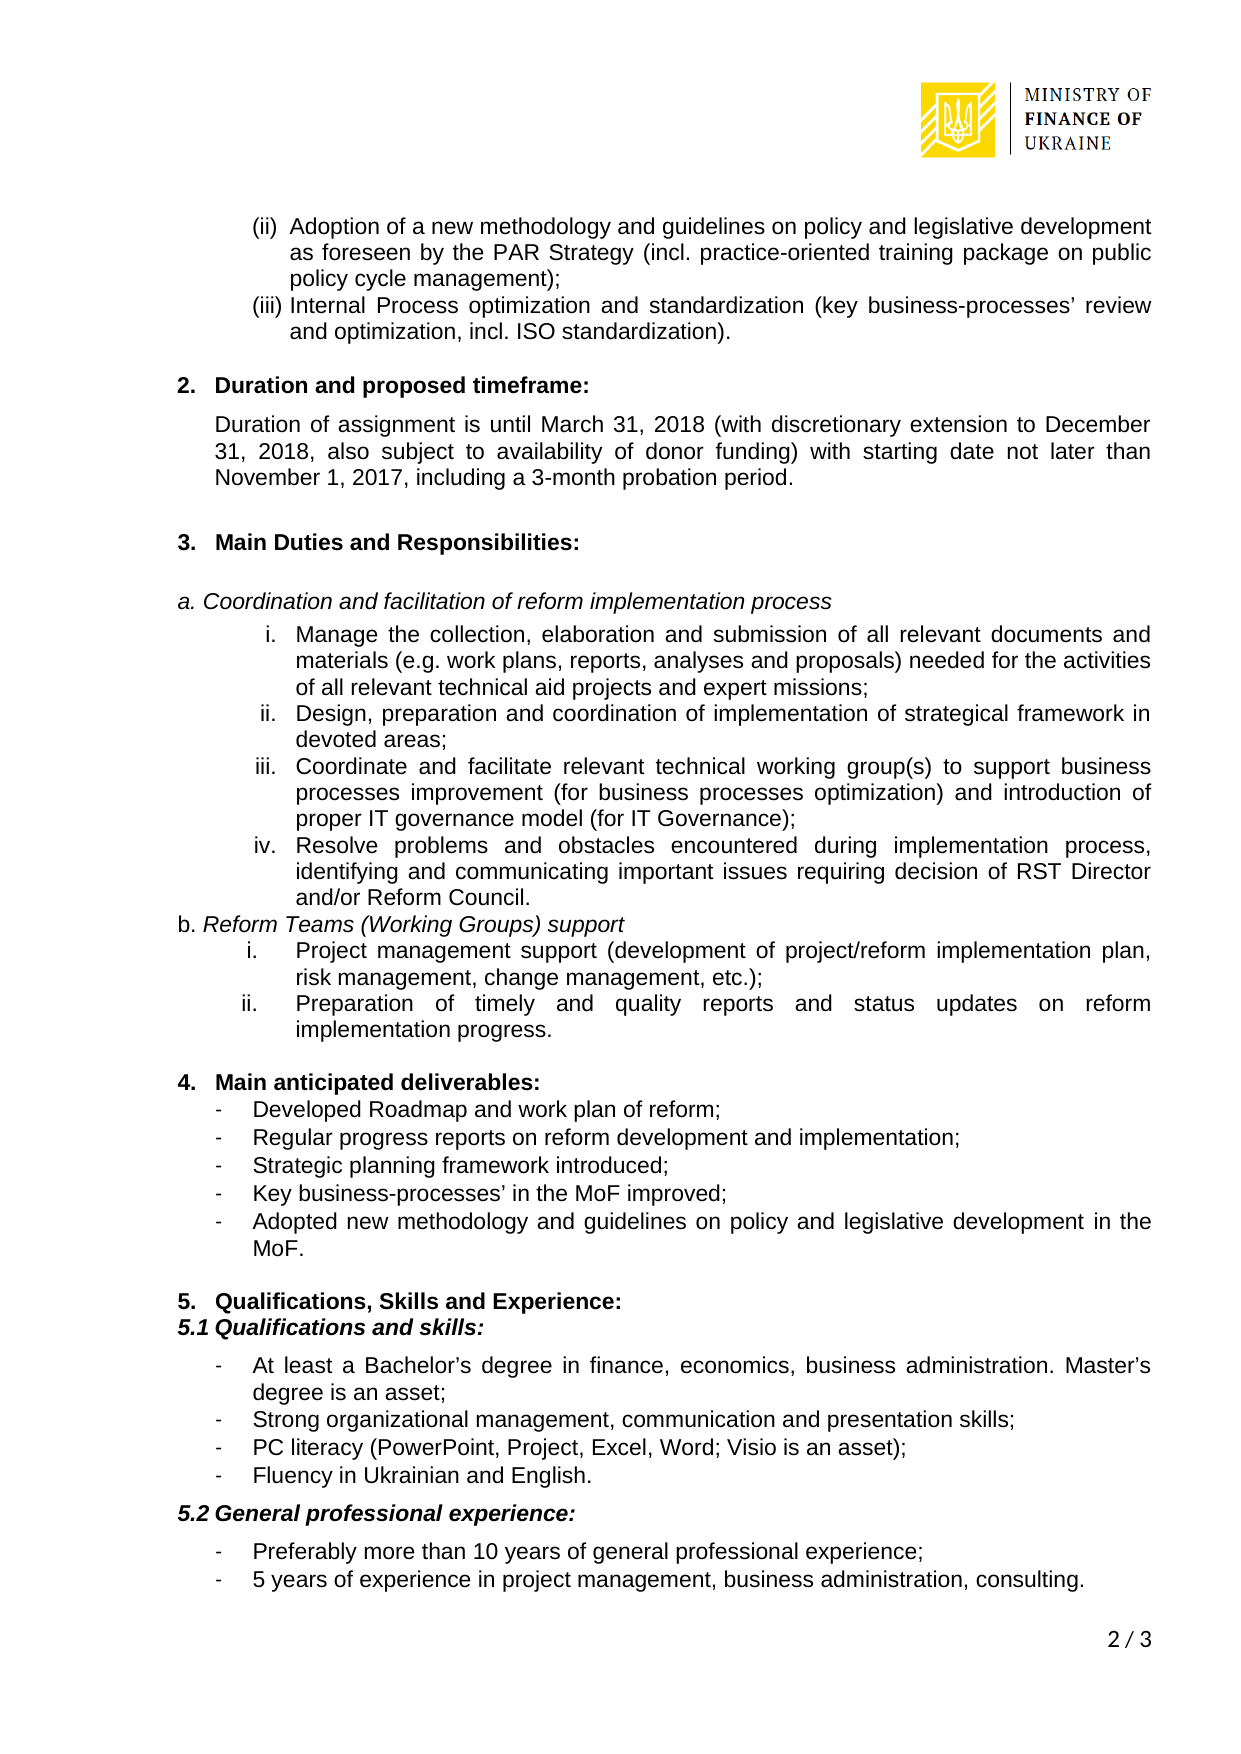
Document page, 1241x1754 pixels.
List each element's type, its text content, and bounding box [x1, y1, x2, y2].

list Qualifications, Skills and Experience: [177, 1288, 1152, 1314]
list Qualifications and skills: [177, 1314, 1152, 1341]
list Resolve problems and obstacles encountered during implementation process, identifying and communicating important issues requiring decision of RST Director and/or Reform Council. [277, 832, 1152, 911]
text Duration of assignment is until March 31, 2018 (with discretionary extension to December 31, 2018, also subject to availability of donor funding) with starting date not later than November 1, 2017, including a 3-month probation period. [214, 411, 1152, 490]
list Duration and proposed timeframe: [177, 372, 1152, 399]
list Coordinate and facilitate relevant technical working group(s) to support business processes improvement (for business processes optimization) and introduction of proper IT governance model (for IT Governance); [277, 753, 1152, 832]
list Developed Roadmap and work plan of reform; [215, 1095, 1152, 1123]
list Adopted new methodology and guidelines on policy and legislative development in the MoF. [215, 1207, 1152, 1262]
list Strategic planning framework introduced; [215, 1151, 1152, 1179]
text a. Coordination and facilitation of reform implementation process [177, 588, 1152, 614]
list General professional experience: [177, 1500, 1152, 1526]
list Preparation of timely and quality reports and status updates on reform implementation progress. [258, 990, 1152, 1042]
list Manage the collection, elaboration and submission of all relevant documents and materials (e.g. work plans, reports, analyses and proposals) needed for the activities of all relevant technical aid projects and expert missions; [277, 621, 1152, 700]
list Design, preparation and coordination of implementation of strategical framework in devoted areas; [277, 700, 1152, 753]
list PC literacy (PowerPoint, Project, Excel, Word; Visio is an asset); [215, 1433, 1152, 1462]
list Internal Process optimization and standardization (key business-processes’ review and optimization, incl. ISO standardization). [252, 292, 1152, 344]
list Fluency in Ukrainian and English. [215, 1462, 1152, 1489]
list Preferably more than 10 years of general professional experience; [215, 1537, 1152, 1565]
list Adoption of a new methodology and guidelines on policy and legislative development as foreseen by the PAR Strategy (incl. practice-oriented training package on public policy cycle management); [252, 213, 1152, 292]
list Main anticipated deliverables: [177, 1069, 1152, 1095]
list b. Reform Teams (Working Groups) support [177, 911, 1152, 937]
list Project management support (development of project/reform implementation plan, risk management, change management, etc.); [258, 937, 1152, 990]
list 5 years of experience in project management, business administration, consulting. [215, 1565, 1152, 1593]
picture [916, 73, 1152, 164]
list Key business-processes’ in the MoF improved; [215, 1179, 1152, 1207]
list Regular progress reports on reform development and implementation; [215, 1123, 1152, 1151]
list Main Duties and Responsibilities: [177, 529, 1152, 556]
list At least a Bachelor’s degree in finance, economics, business administration. Master’s degree is an asset; [215, 1351, 1152, 1406]
list Strong organizational management, communication and presentation skills; [215, 1406, 1152, 1433]
